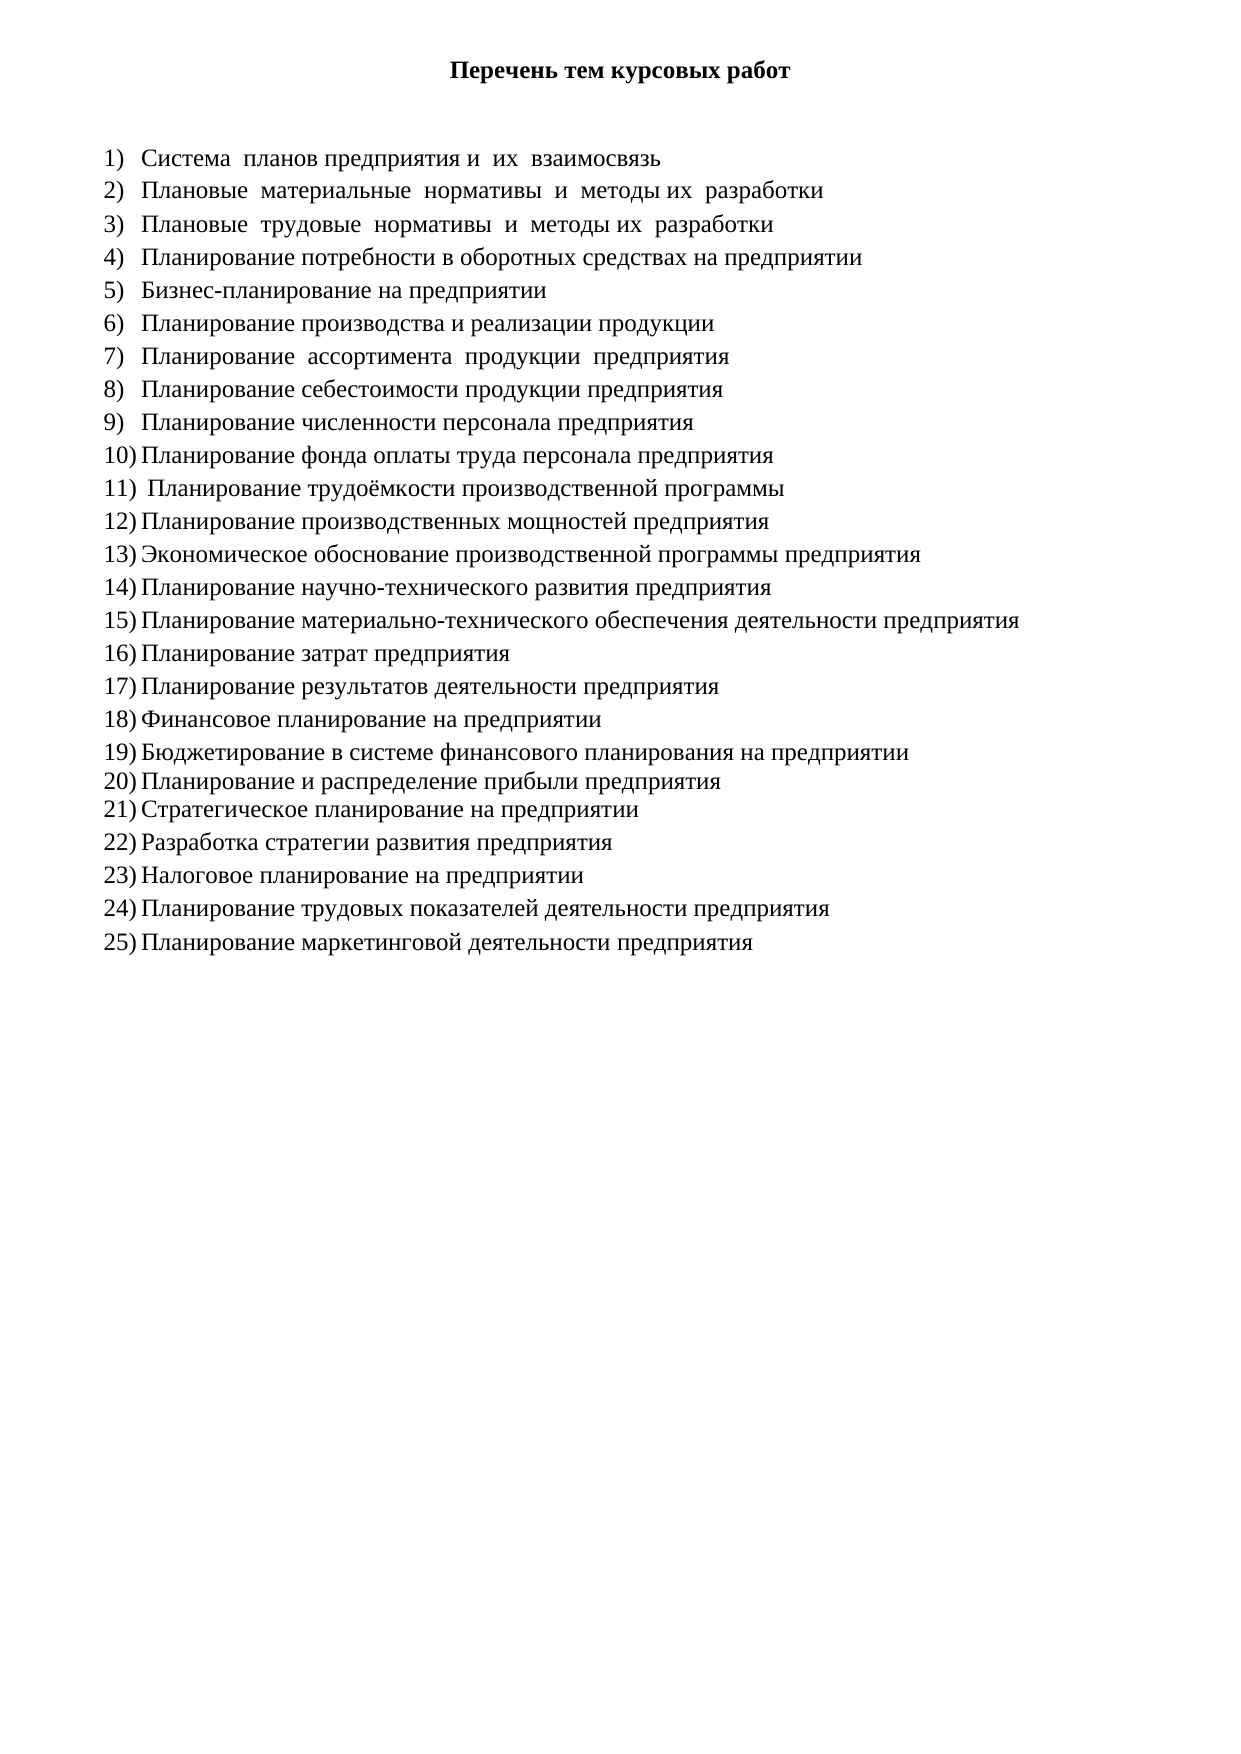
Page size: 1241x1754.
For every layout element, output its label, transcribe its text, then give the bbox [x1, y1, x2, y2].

list Система планов предприятия и их взаимосвязь [103, 143, 1181, 171]
list Экономическое обоснование производственной программы предприятия [103, 539, 1181, 568]
list Планирование научно-технического развития предприятия [103, 572, 1181, 601]
list Финансовое планирование на предприятии [103, 704, 1181, 733]
list Планирование затрат предприятия [103, 638, 1181, 667]
list Планирование маркетинговой деятельности предприятия [103, 927, 1181, 955]
list Бюджетирование в системе финансового планирования на предприятии [103, 737, 1181, 766]
list Бизнес-планирование на предприятии [103, 275, 1181, 303]
list Стратегическое планирование на предприятии [103, 794, 1181, 823]
list Планирование производства и реализации продукции [103, 308, 1181, 336]
list Планирование результатов деятельности предприятия [103, 671, 1181, 700]
list Планирование себестоимости продукции предприятия [103, 374, 1181, 402]
list Планирование фонда оплаты труда персонала предприятия [103, 440, 1181, 468]
list Разработка стратегии развития предприятия [103, 827, 1181, 856]
list Планирование ассортимента продукции предприятия [103, 341, 1181, 369]
list Планирование материально-технического обеспечения деятельности предприятия [103, 605, 1181, 634]
list Планирование и распределение прибыли предприятия [103, 766, 1181, 794]
list Плановые материальные нормативы и методы их разработки [103, 176, 1181, 204]
text Перечень тем курсовых работ [59, 55, 1181, 84]
list Планирование трудоёмкости производственной программы [103, 473, 1181, 502]
list Налоговое планирование на предприятии [103, 861, 1181, 889]
list Планирование производственных мощностей предприятия [103, 506, 1181, 534]
list Планирование численности персонала предприятия [103, 407, 1181, 436]
list Планирование потребности в оборотных средствах на предприятии [103, 242, 1181, 270]
list Плановые трудовые нормативы и методы их разработки [103, 209, 1181, 237]
list Планирование трудовых показателей деятельности предприятия [103, 893, 1181, 922]
